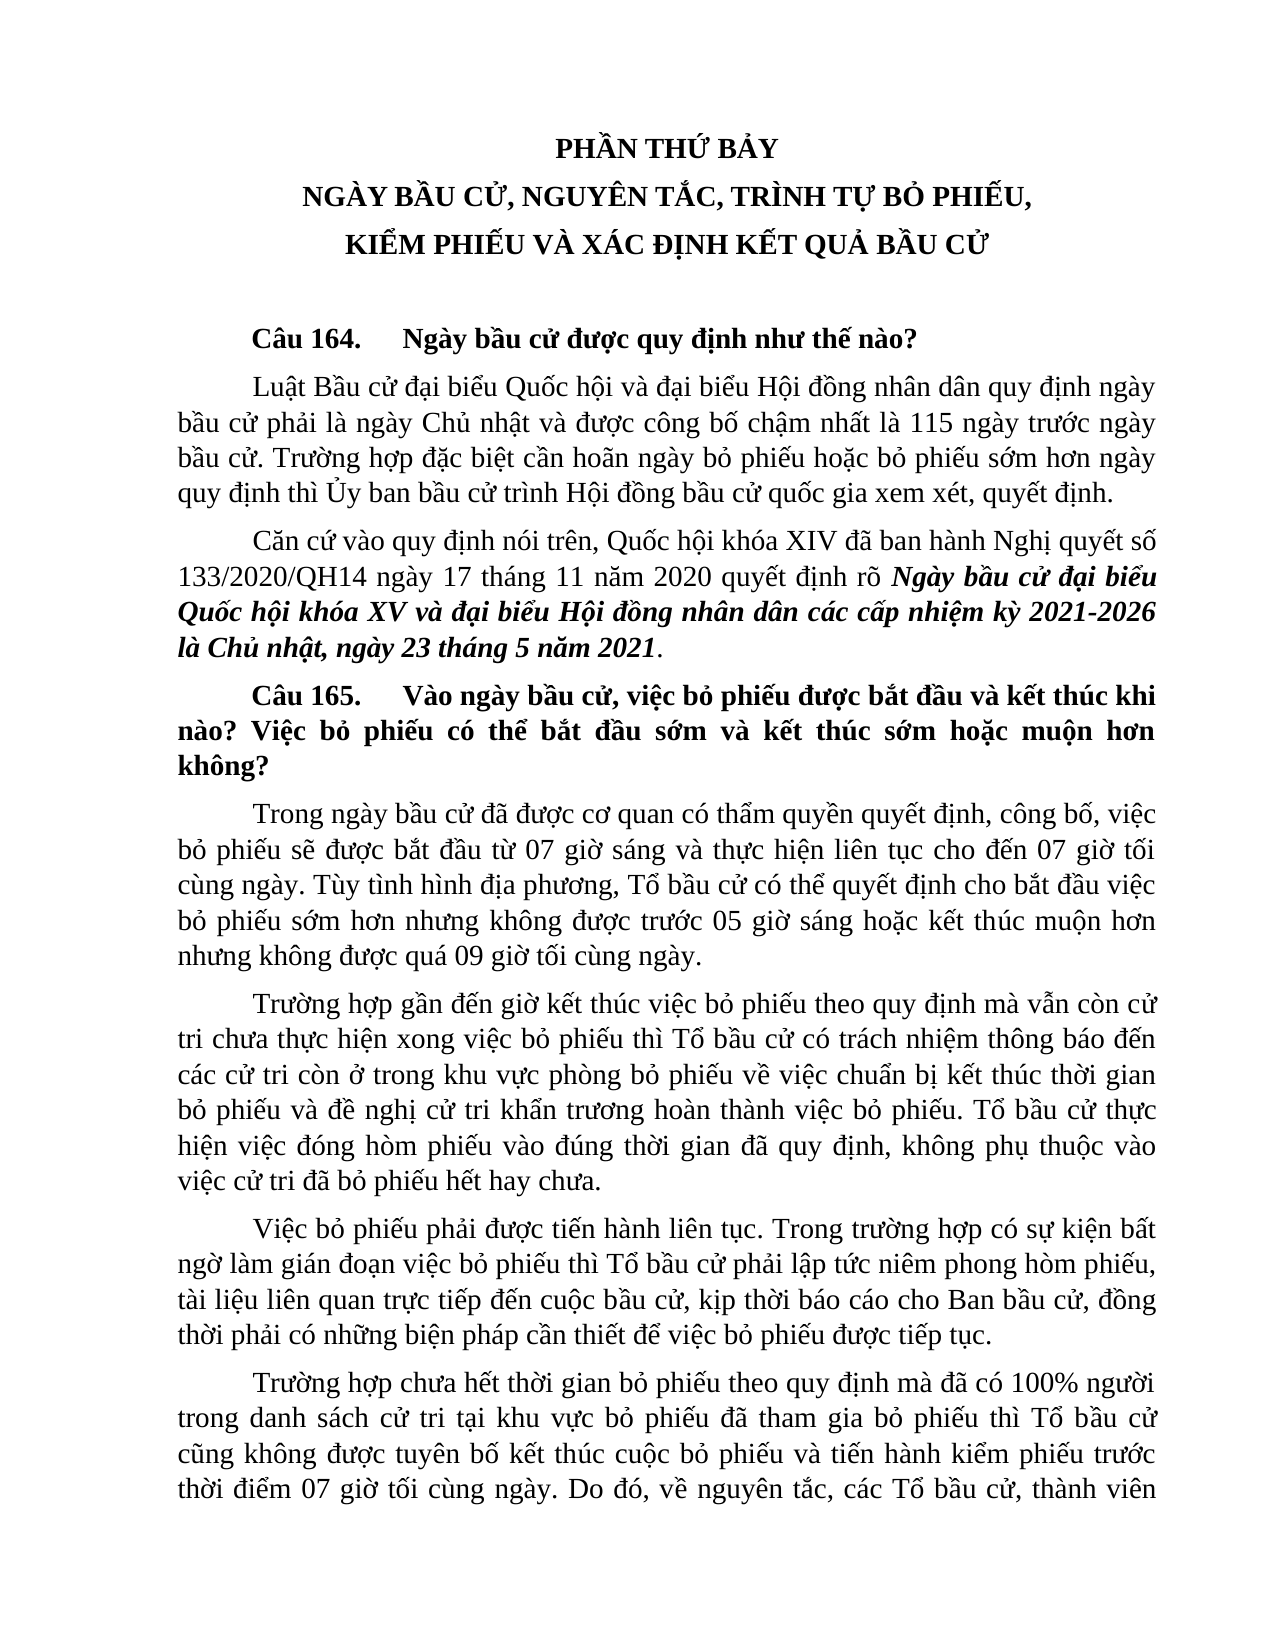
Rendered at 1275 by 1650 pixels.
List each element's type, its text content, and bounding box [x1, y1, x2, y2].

subtitle NGÀY BẦU CỬ, NGUYÊN TẮC, TRÌNH TỰ BỎ PHIẾU, [177, 178, 1157, 214]
text Việc bỏ phiếu phải được tiến hành liên tục. Trong trường hợp có sự kiện bất ngờ làm gián đoạn việc bỏ phiếu thì Tổ bầu cử phải lập tức niêm phong hòm phiếu, tài liệu liên quan trực tiếp đến cuộc bầu cử, kịp thời báo cáo cho Ban bầu cử, đồng thời phải có những biện pháp cần thiết để việc bỏ phiếu được tiếp tục. [177, 1210, 1157, 1352]
text Trong ngày bầu cử đã được cơ quan có thẩm quyền quyết định, công bố, việc bỏ phiếu sẽ được bắt đầu từ 07 giờ sáng và thực hiện liên tục cho đến 07 giờ tối cùng ngày. Tùy tình hình địa phương, Tổ bầu cử có thể quyết định cho bắt đầu việc bỏ phiếu sớm hơn nhưng không được trước 05 giờ sáng hoặc kết thúc muộn hơn nhưng không được quá 09 giờ tối cùng ngày. [177, 795, 1157, 972]
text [177, 1364, 1157, 1506]
text Căn cứ vào quy định nói trên, Quốc hội khóa XIV đã ban hành Nghị quyết số 133/2020/QH14 ngày 17 tháng 11 năm 2020 quyết định rõ Ngày bầu cử đại biểu Quốc hội khóa XV và đại biểu Hội đồng nhân dân các cấp nhiệm kỳ 2021-2026 là Chủ nhật, ngày 23 tháng 5 năm 2021. [177, 522, 1157, 664]
subtitle KIỂM PHIẾU VÀ XÁC ĐỊNH KẾT QUẢ BẦU CỬ [177, 226, 1157, 262]
subtitle PHẦN THỨ BẢY [177, 131, 1157, 166]
subtitle Vào ngày bầu cử, việc bỏ phiếu được bắt đầu và kết thúc khi nào? Việc bỏ phiếu có thể bắt đầu sớm và kết thúc sớm hoặc muộn hơn không? [177, 677, 1157, 783]
text Luật Bầu cử đại biểu Quốc hội và đại biểu Hội đồng nhân dân quy định ngày bầu cử phải là ngày Chủ nhật và được công bố chậm nhất là 115 ngày trước ngày bầu cử. Trường hợp đặc biệt cần hoãn ngày bỏ phiếu hoặc bỏ phiếu sớm hơn ngày quy định thì Ủy ban bầu cử trình Hội đồng bầu cử quốc gia xem xét, quyết định. [177, 368, 1157, 510]
text Trường hợp gần đến giờ kết thúc việc bỏ phiếu theo quy định mà vẫn còn cử tri chưa thực hiện xong việc bỏ phiếu thì Tổ bầu cử có trách nhiệm thông báo đến các cử tri còn ở trong khu vực phòng bỏ phiếu về việc chuẩn bị kết thúc thời gian bỏ phiếu và đề nghị cử tri khẩn trương hoàn thành việc bỏ phiếu. Tổ bầu cử thực hiện việc đóng hòm phiếu vào đúng thời gian đã quy định, không phụ thuộc vào việc cử tri đã bỏ phiếu hết hay chưa. [177, 985, 1157, 1197]
subtitle Ngày bầu cử được quy định như thế nào? [177, 320, 1157, 356]
